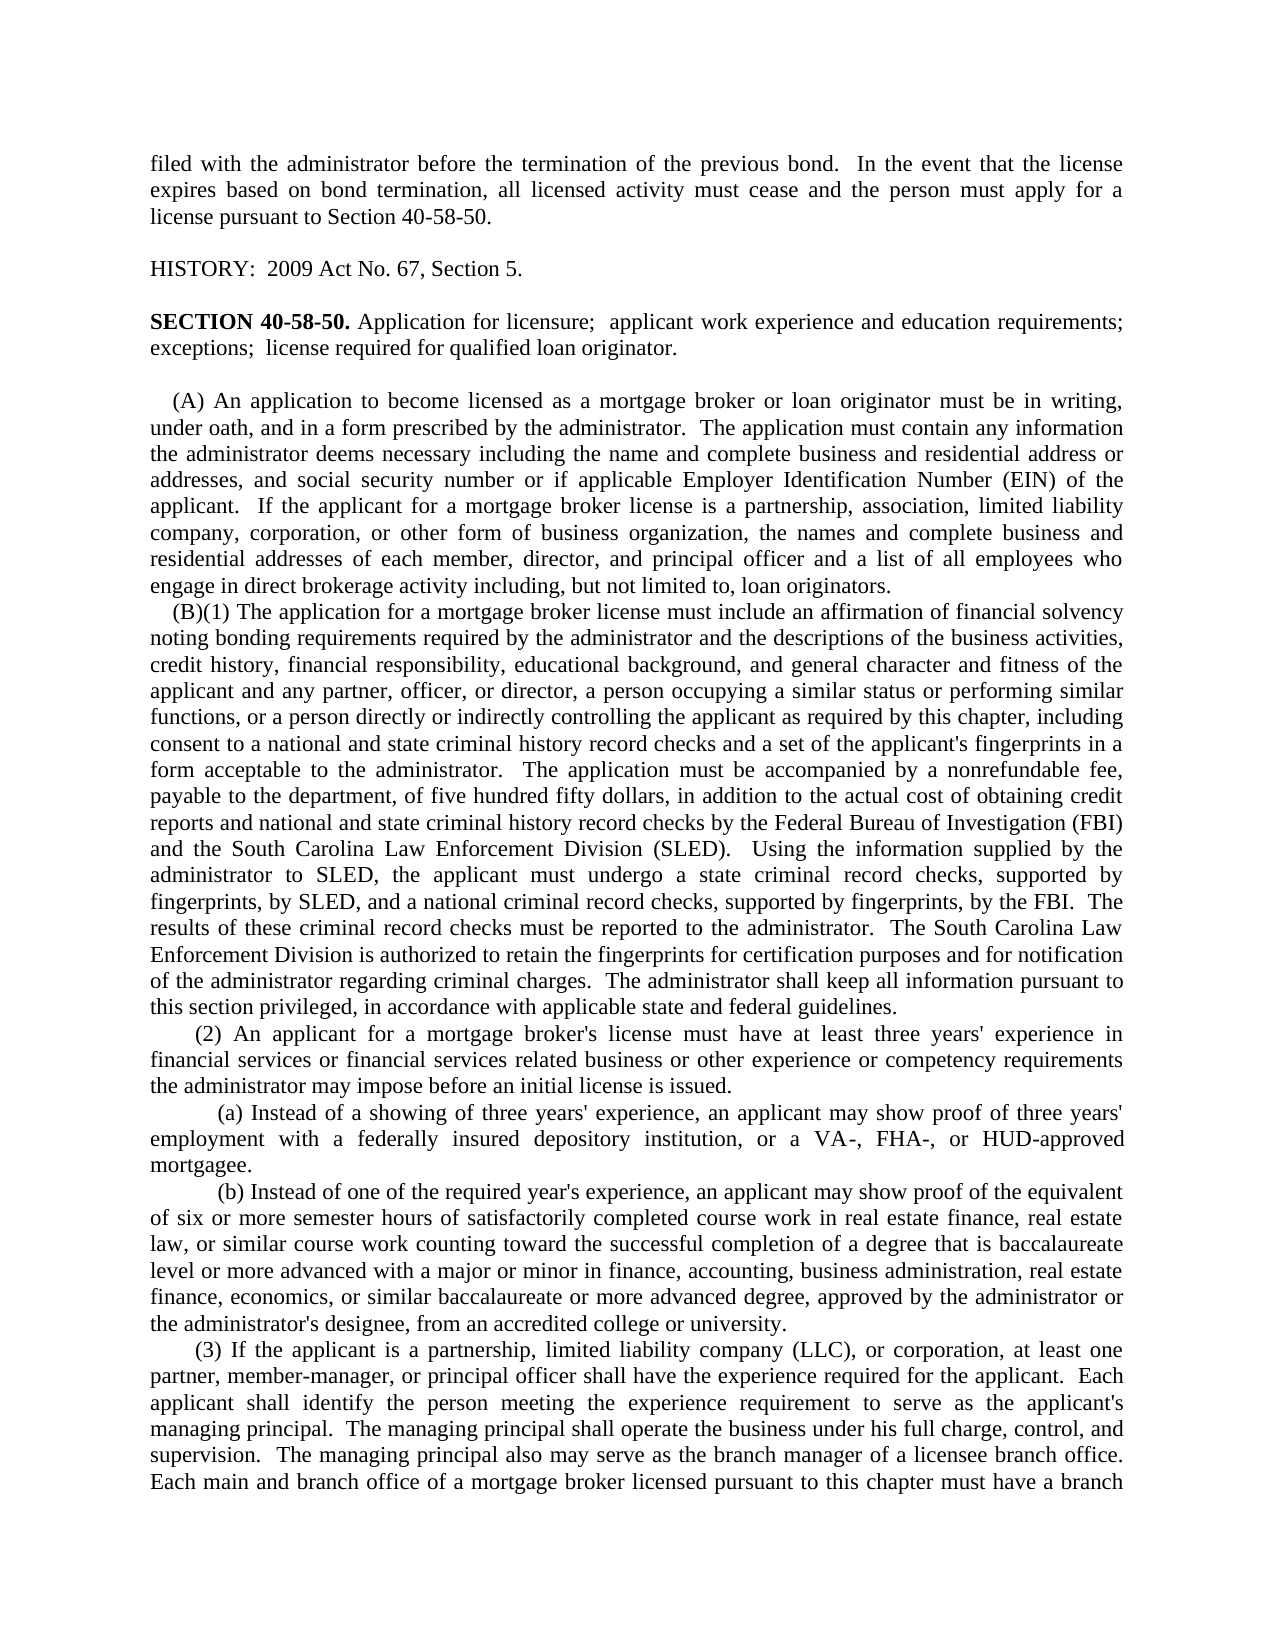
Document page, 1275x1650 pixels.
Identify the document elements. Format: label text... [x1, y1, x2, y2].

text (a) Instead of a showing of three years' experience, an applicant may show proof of three years' employment with a federally insured depository institution, or a VA-, FHA-, or HUD-approved mortgagee. [150, 1099, 1125, 1178]
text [150, 1336, 1125, 1494]
text (b) Instead of one of the required year's experience, an applicant may show proof of the equivalent of six or more semester hours of satisfactorily completed course work in real estate finance, real estate law, or similar course work counting toward the successful completion of a degree that is baccalaureate level or more advanced with a major or minor in finance, accounting, business administration, real estate finance, economics, or similar baccalaureate or more advanced degree, approved by the administrator or the administrator's designee, from an accredited college or university. [150, 1178, 1125, 1336]
text HISTORY: 2009 Act No. 67, Section 5. [150, 255, 1125, 282]
text SECTION 40-58-50. Application for licensure; applicant work experience and education requirements; exceptions; license required for qualified loan originator. [150, 308, 1125, 361]
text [150, 150, 1125, 229]
text (B)(1) The application for a mortgage broker license must include an affirmation of financial solvency noting bonding requirements required by the administrator and the descriptions of the business activities, credit history, financial responsibility, educational background, and general character and fitness of the applicant and any partner, officer, or director, a person occupying a similar status or performing similar functions, or a person directly or indirectly controlling the applicant as required by this chapter, including consent to a national and state criminal history record checks and a set of the applicant's fingerprints in a form acceptable to the administrator. The application must be accompanied by a nonrefundable fee, payable to the department, of five hundred fifty dollars, in addition to the actual cost of obtaining credit reports and national and state criminal history record checks by the Federal Bureau of Investigation (FBI) and the South Carolina Law Enforcement Division (SLED). Using the information supplied by the administrator to SLED, the applicant must undergo a state criminal record checks, supported by fingerprints, by SLED, and a national criminal record checks, supported by fingerprints, by the FBI. The results of these criminal record checks must be reported to the administrator. The South Carolina Law Enforcement Division is authorized to retain the fingerprints for certification purposes and for notification of the administrator regarding criminal charges. The administrator shall keep all information pursuant to this section privileged, in accordance with applicable state and federal guidelines. [150, 598, 1125, 1020]
text (A) An application to become licensed as a mortgage broker or loan originator must be in writing, under oath, and in a form prescribed by the administrator. The application must contain any information the administrator deems necessary including the name and complete business and residential address or addresses, and social security number or if applicable Employer Identification Number (EIN) of the applicant. If the applicant for a mortgage broker license is a partnership, association, limited liability company, corporation, or other form of business organization, the names and complete business and residential addresses of each member, director, and principal officer and a list of all employees who engage in direct brokerage activity including, but not limited to, loan originators. [150, 387, 1125, 598]
text (2) An applicant for a mortgage broker's license must have at least three years' experience in financial services or financial services related business or other experience or competency requirements the administrator may impose before an initial license is issued. [150, 1020, 1125, 1099]
